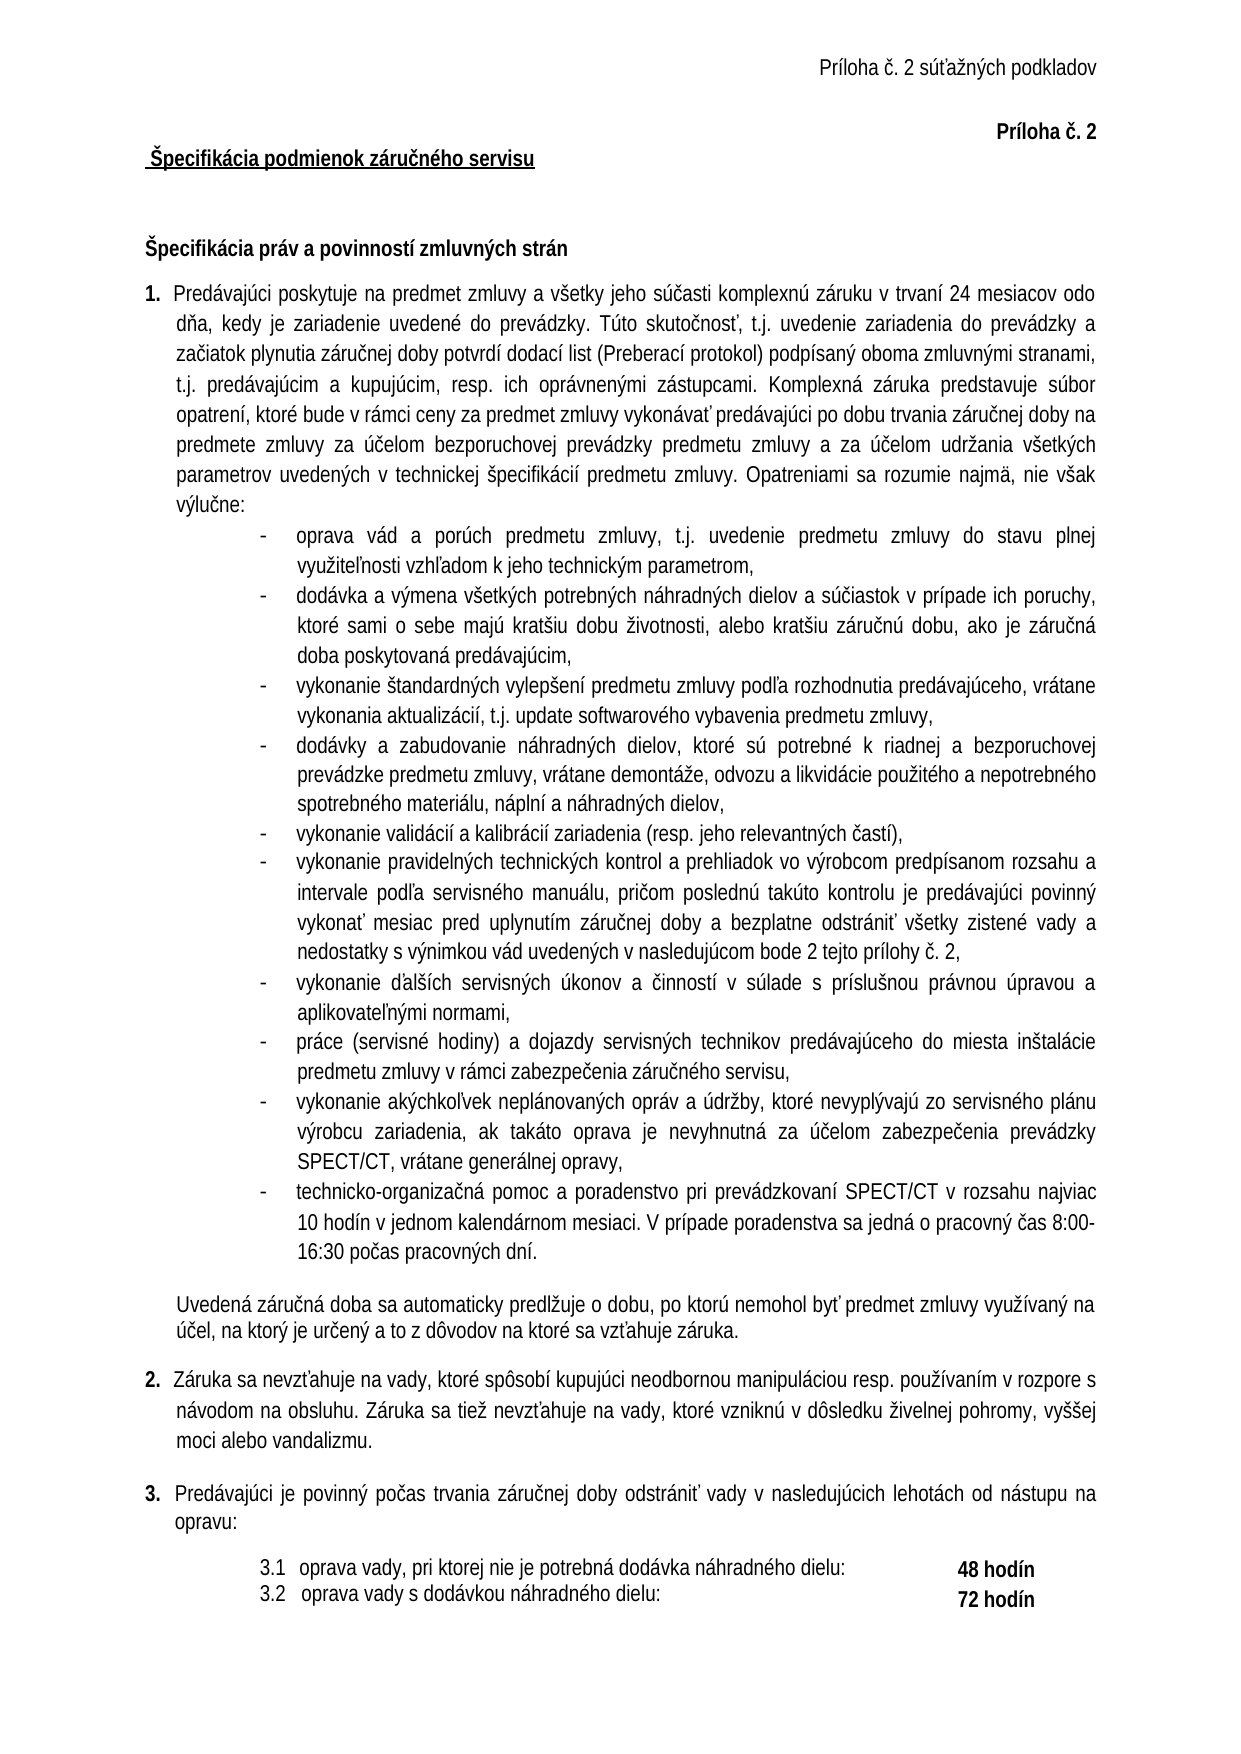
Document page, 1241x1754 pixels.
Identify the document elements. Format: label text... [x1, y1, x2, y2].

list vykonanie akýchkoľvek neplánovaných opráv a údržby, ktoré nevyplývajú zo servisného plánu výrobcu zariadenia, ak takáto oprava je nevyhnutná za účelom zabezpečenia prevádzky SPECT/CT, vrátane generálnej opravy, [259, 1087, 1097, 1174]
text Špecifikácia podmienok záručného servisu [145, 144, 1097, 171]
list Predávajúci je povinný počas trvania záručnej doby odstrániť vady v nasledujúcich lehotách od nástupu na opravu: [145, 1480, 1097, 1535]
list Záruka sa nevzťahuje na vady, ktoré spôsobí kupujúci neodbornou manipuláciou resp. používaním v rozpore s návodom na obsluhu. Záruka sa tiež nevzťahuje na vady, ktoré vzniknú v dôsledku živelnej pohromy, vyššej moci alebo vandalizmu. [145, 1366, 1097, 1453]
text Príloha č. 2 [798, 118, 1097, 144]
list oprava vady, pri ktorej nie je potrebná dodávka náhradného dielu: [259, 1553, 1097, 1580]
list oprava vád a porúch predmetu zmluvy, t.j. uvedenie predmetu zmluvy do stavu plnej využiteľnosti vzhľadom k jeho technickým parametrom, [259, 522, 1097, 578]
text Uvedená záručná doba sa automaticky predlžuje o dobu, po ktorú nemohol byť predmet zmluvy využívaný na účel, na ktorý je určený a to z dôvodov na ktoré sa vzťahuje záruka. [176, 1291, 1097, 1343]
list vykonanie ďalších servisných úkonov a činností v súlade s príslušnou právnou úpravou a aplikovateľnými normami, [259, 968, 1097, 1025]
list Predávajúci poskytuje na predmet zmluvy a všetky jeho súčasti komplexnú záruku v trvaní 24 mesiacov odo dňa, kedy je zariadenie uvedené do prevádzky. Túto skutočnosť, t.j. uvedenie zariadenia do prevádzky a začiatok plynutia záručnej doby potvrdí dodací list (Preberací protokol) podpísaný oboma zmluvnými stranami, t.j. predávajúcim a kupujúcim, resp. ich oprávnenými zástupcami. Komplexná záruka predstavuje súbor opatrení, ktoré bude v rámci ceny za predmet zmluvy vykonávať predávajúci po dobu trvania záručnej doby na predmete zmluvy za účelom bezporuchovej prevádzky predmetu zmluvy a za účelom udržania všetkých parametrov uvedených v technickej špecifikácií predmetu zmluvy. Opatreniami sa rozumie najmä, nie však výlučne: [145, 280, 1097, 518]
list vykonanie pravidelných technických kontrol a prehliadok vo výrobcom predpísanom rozsahu a intervale podľa servisného manuálu, pričom poslednú takúto kontrolu je predávajúci povinný vykonať mesiac pred uplynutím záručnej doby a bezplatne odstrániť všetky zistené vady a nedostatky s výnimkou vád uvedených v nasledujúcom bode 2 tejto prílohy č. 2, [259, 847, 1097, 964]
list dodávky a zabudovanie náhradných dielov, ktoré sú potrebné k riadnej a bezporuchovej prevádzke predmetu zmluvy, vrátane demontáže, odvozu a likvidácie použitého a nepotrebného spotrebného materiálu, náplní a náhradných dielov, [259, 731, 1097, 817]
list oprava vady s dodávkou náhradného dielu: [259, 1580, 1097, 1606]
list technicko-organizačná pomoc a poradenstvo pri prevádzkovaní SPECT/CT v rozsahu najviac 10 hodín v jednom kalendárnom mesiaci. V prípade poradenstva sa jedná o pracovný čas 8:00-16:30 počas pracovných dní. [259, 1177, 1097, 1264]
list vykonanie validácií a kalibrácií zariadenia (resp. jeho relevantných častí), [259, 819, 1097, 847]
list dodávka a výmena všetkých potrebných náhradných dielov a súčiastok v prípade ich poruchy, ktoré sami o sebe majú kratšiu dobu životnosti, alebo kratšiu záručnú dobu, ako je záručná doba poskytovaná predávajúcim, [259, 581, 1097, 668]
list práce (servisné hodiny) a dojazdy servisných technikov predávajúceho do miesta inštalácie predmetu zmluvy v rámci zabezpečenia záručného servisu, [259, 1027, 1097, 1084]
list vykonanie štandardných vylepšení predmetu zmluvy podľa rozhodnutia predávajúceho, vrátane vykonania aktualizácií, t.j. update softwarového vybavenia predmetu zmluvy, [259, 671, 1097, 728]
text Špecifikácia práv a povinností zmluvných strán [145, 235, 1097, 261]
